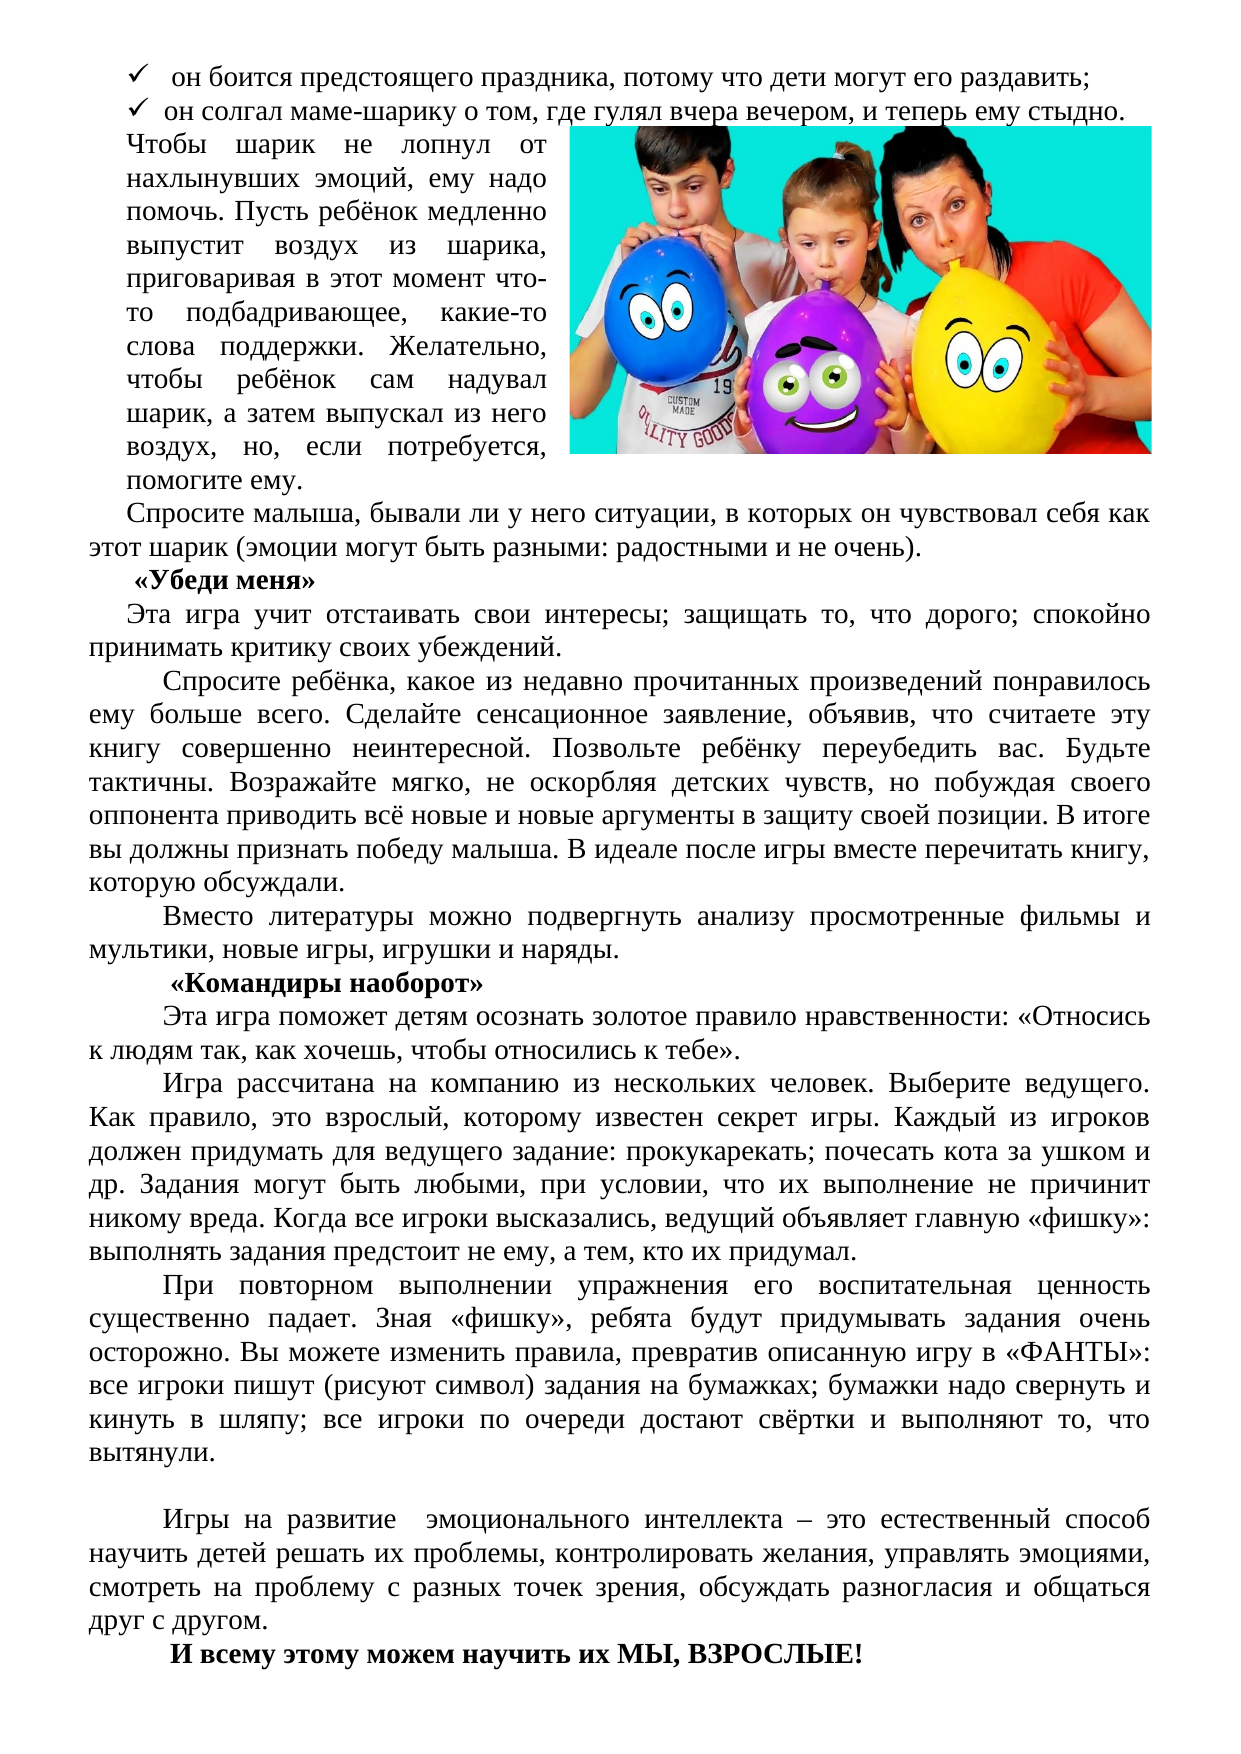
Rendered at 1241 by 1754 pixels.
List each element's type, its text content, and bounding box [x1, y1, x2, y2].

text Спросите малыша, бывали ли у него ситуации, в которых он чувствовал себя как этот шарик (эмоции могут быть разными: радостными и не очень). [89, 495, 1152, 562]
text И всему этому можем научить их МЫ, ВЗРОСЛЫЕ! [89, 1636, 1152, 1669]
text «Командиры наоборот» [89, 965, 1152, 998]
text При повторном выполнении упражнения его воспитательная ценность существенно падает. Зная «фишку», ребята будут придумывать задания очень осторожно. Вы можете изменить правила, превратив описанную игру в «ФАНТЫ»: все игроки пишут (рисуют символ) задания на бумажках; бумажки надо свернуть и кинуть в шляпу; все игроки по очереди достают свёртки и выполняют то, что вытянули. [89, 1267, 1152, 1468]
text Вместо литературы можно подвергнуть анализу просмотренные фильмы и мультики, новые игры, игрушки и наряды. [89, 898, 1152, 965]
text Эта игра учит отстаивать свои интересы; защищать то, что дорого; спокойно принимать критику своих убеждений. [89, 596, 1152, 663]
text Эта игра поможет детям осознать золотое правило нравственности: «Относись к людям так, как хочешь, чтобы относились к тебе». [89, 998, 1152, 1066]
text Спросите ребёнка, какое из недавно прочитанных произведений понравилось ему больше всего. Сделайте сенсационное заявление, объявив, что считаете эту книгу совершенно неинтересной. Позвольте ребёнку переубедить вас. Будьте тактичны. Возражайте мягко, не оскорбляя детских чувств, но побуждая своего оппонента приводить всё новые и новые аргументы в защиту своей позиции. В итоге вы должны признать победу малыша. В идеале после игры вместе перечитать книгу, которую обсуждали. [89, 663, 1152, 898]
text «Убеди меня» [89, 562, 1152, 596]
picture [569, 126, 1152, 454]
table_header [558, 126, 1163, 495]
list он боится предстоящего праздника, потому что дети могут его раздавить; [126, 59, 1152, 93]
text Игра рассчитана на компанию из нескольких человек. Выберите ведущего. Как правило, это взрослый, которому известен секрет игры. Каждый из игроков должен придумать для ведущего задание: прокукарекать; почесать кота за ушком и др. Задания могут быть любыми, при условии, что их выполнение не причинит никому вреда. Когда все игроки высказались, ведущий объявляет главную «фишку»: выполнять задания предстоит не ему, а тем, кто их придумал. [89, 1066, 1152, 1267]
list он солгал маме-шарику о том, где гулял вчера вечером, и теперь ему стыдно. [126, 93, 1152, 126]
table_header Чтобы шарик не лопнул от нахлынувших эмоций, ему надо помочь. Пусть ребёнок медленно выпустит воздух из шарика, приговаривая в этот момент что-то подбадривающее, какие-то слова поддержки. Желательно, чтобы ребёнок сам надувал шарик, а затем выпускал из него воздух, но, если потребуется, помогите ему. [78, 126, 558, 495]
text Игры на развитие эмоционального интеллекта – это естественный способ научить детей решать их проблемы, контролировать желания, управлять эмоциями, смотреть на проблему с разных точек зрения, обсуждать разногласия и общаться друг с другом. [89, 1502, 1152, 1636]
